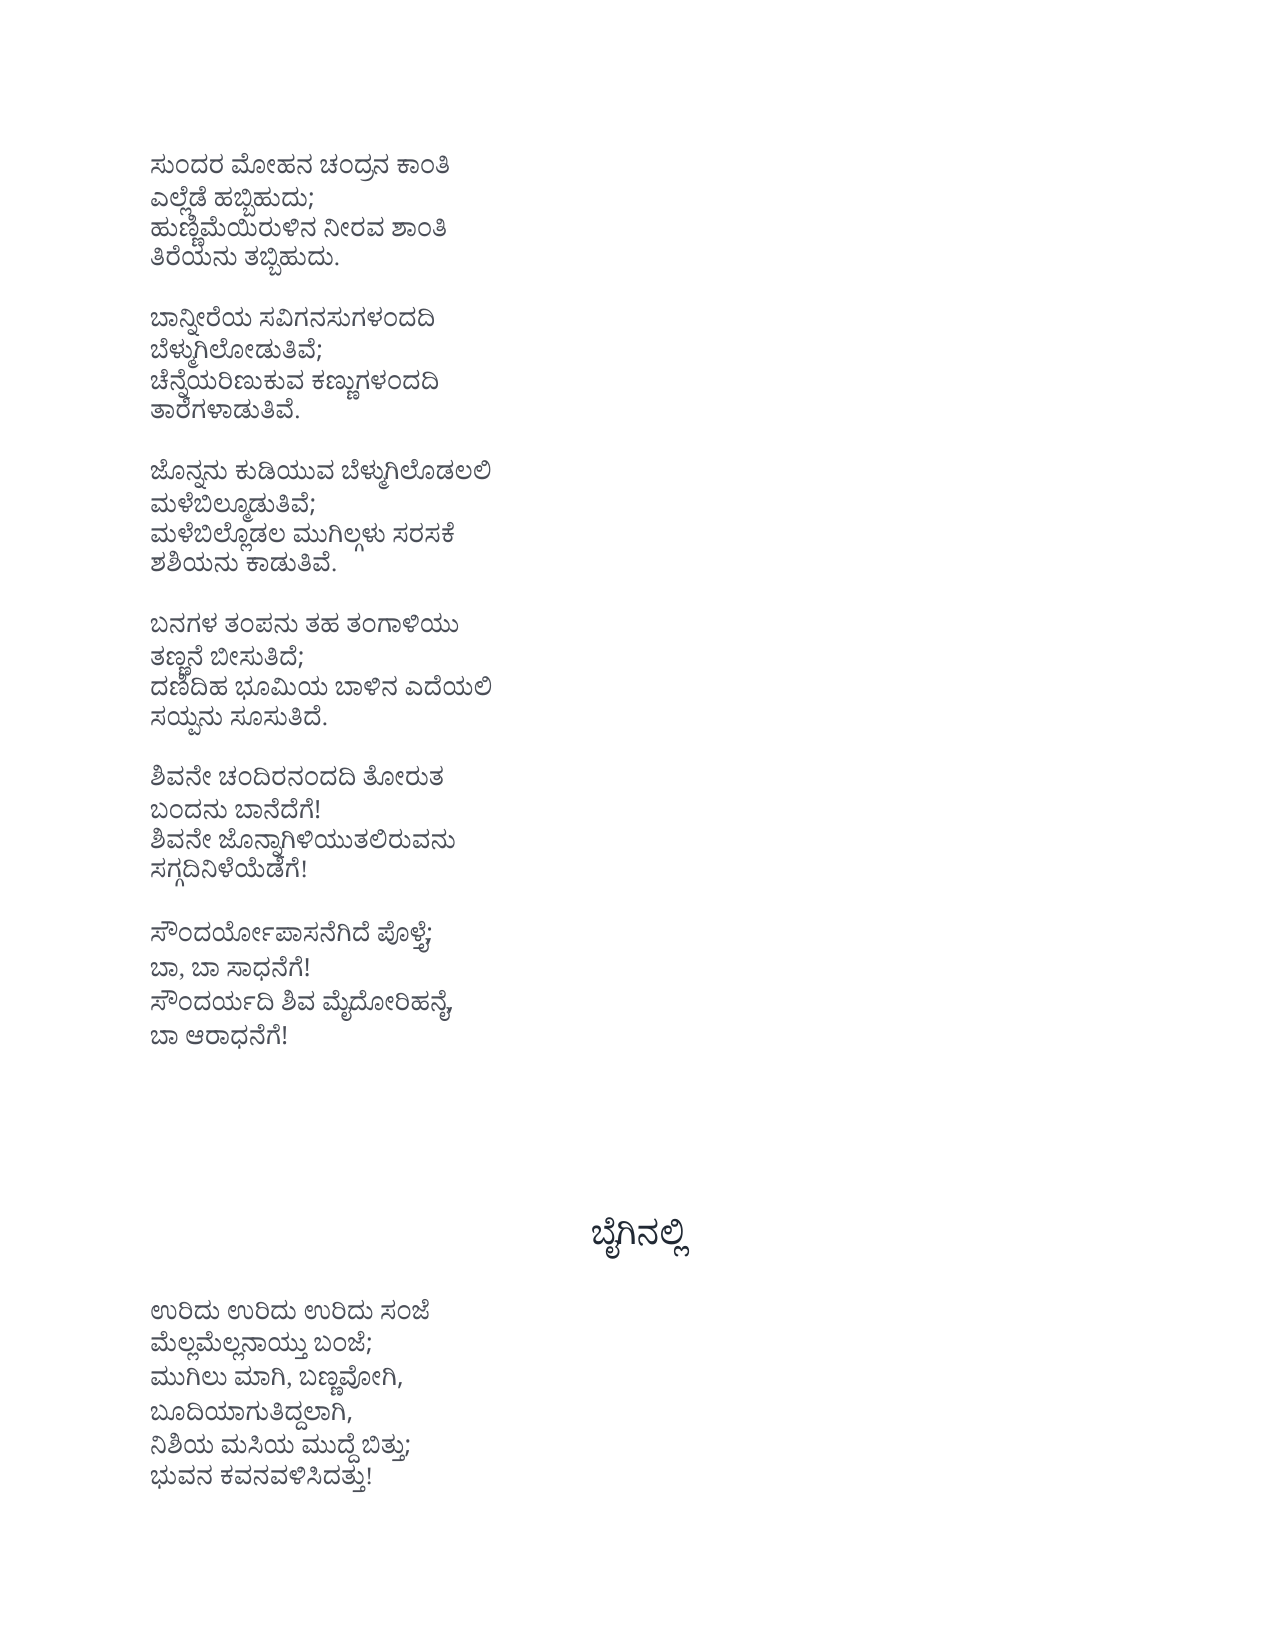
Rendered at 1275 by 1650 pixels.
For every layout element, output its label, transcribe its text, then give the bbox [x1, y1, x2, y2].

text ಬಾನ್ನೀರೆಯ ಸವಿಗನಸುಗಳಂದದಿ ಬೆಳ್ಮುಗಿಲೋಡುತಿವೆ; ಚೆನ್ನೆಯರಿಣುಕುವ ಕಣ್ಣುಗಳಂದದಿ ತಾರೆಗಳಾಡುತಿವೆ. [150, 303, 1125, 425]
text ಜೊನ್ನನು ಕುಡಿಯುವ ಬೆಳ್ಮುಗಿಲೊಡಲಲಿ ಮಳೆಬಿಲ್ಮೂಡುತಿವೆ; ಮಳೆಬಿಲ್ಲೊಡಲ ಮುಗಿಲ್ಗಳು ಸರಸಕೆ ಶಶಿಯನು ಕಾಡುತಿವೆ. [150, 456, 1125, 578]
text ಸುಂದರ ಮೋಹನ ಚಂದ್ರನ ಕಾಂತಿ ಎಲ್ಲೆಡೆ ಹಬ್ಬಿಹುದು; ಹುಣ್ಣಿಮೆಯಿರುಳಿನ ನೀರವ ಶಾಂತಿ ತಿರೆಯನು ತಬ್ಬಿಹುದು. [150, 150, 1125, 272]
text ಉರಿದು ಉರಿದು ಉರಿದು ಸಂಜೆ ಮೆಲ್ಲಮೆಲ್ಲನಾಯ್ತು ಬಂಜೆ; ಮುಗಿಲು ಮಾಗಿ, ಬಣ್ಣವೋಗಿ, ಬೂದಿಯಾಗುತಿದ್ದಲಾಗಿ, ನಿಶಿಯ ಮಸಿಯ ಮುದ್ದೆ ಬಿತ್ತು; ಭುವನ ಕವನವಳಿಸಿದತ್ತು! [150, 1296, 1125, 1491]
text ಶಿವನೇ ಚಂದಿರನಂದದಿ ತೋರುತ ಬಂದನು ಬಾನೆದೆಗೆ! ಶಿವನೇ ಜೊನ್ನಾಗಿಳಿಯುತಲಿರುವನು ಸಗ್ಗದಿನಿಳೆಯೆಡೆಗೆ! [150, 762, 1125, 884]
text ಸೌಂದರ್ಯೋಪಾಸನೆಗಿದೆ ಪೊಳ್ತೈ; ಬಾ, ಬಾ ಸಾಧನೆಗೆ! ಸೌಂದರ್ಯದಿ ಶಿವ ಮೈದೋರಿಹನೈ, ಬಾ ಆರಾಧನೆಗೆ! [150, 915, 1125, 1051]
text ಬನಗಳ ತಂಪನು ತಹ ತಂಗಾಳಿಯು ತಣ್ಣನೆ ಬೀಸುತಿದೆ; ದಣಿದಿಹ ಭೂಮಿಯ ಬಾಳಿನ ಎದೆಯಲಿ ಸಯ್ಪನು ಸೂಸುತಿದೆ. [150, 609, 1125, 731]
subtitle ಬೈಗಿನಲ್ಲಿ [150, 1213, 1125, 1252]
